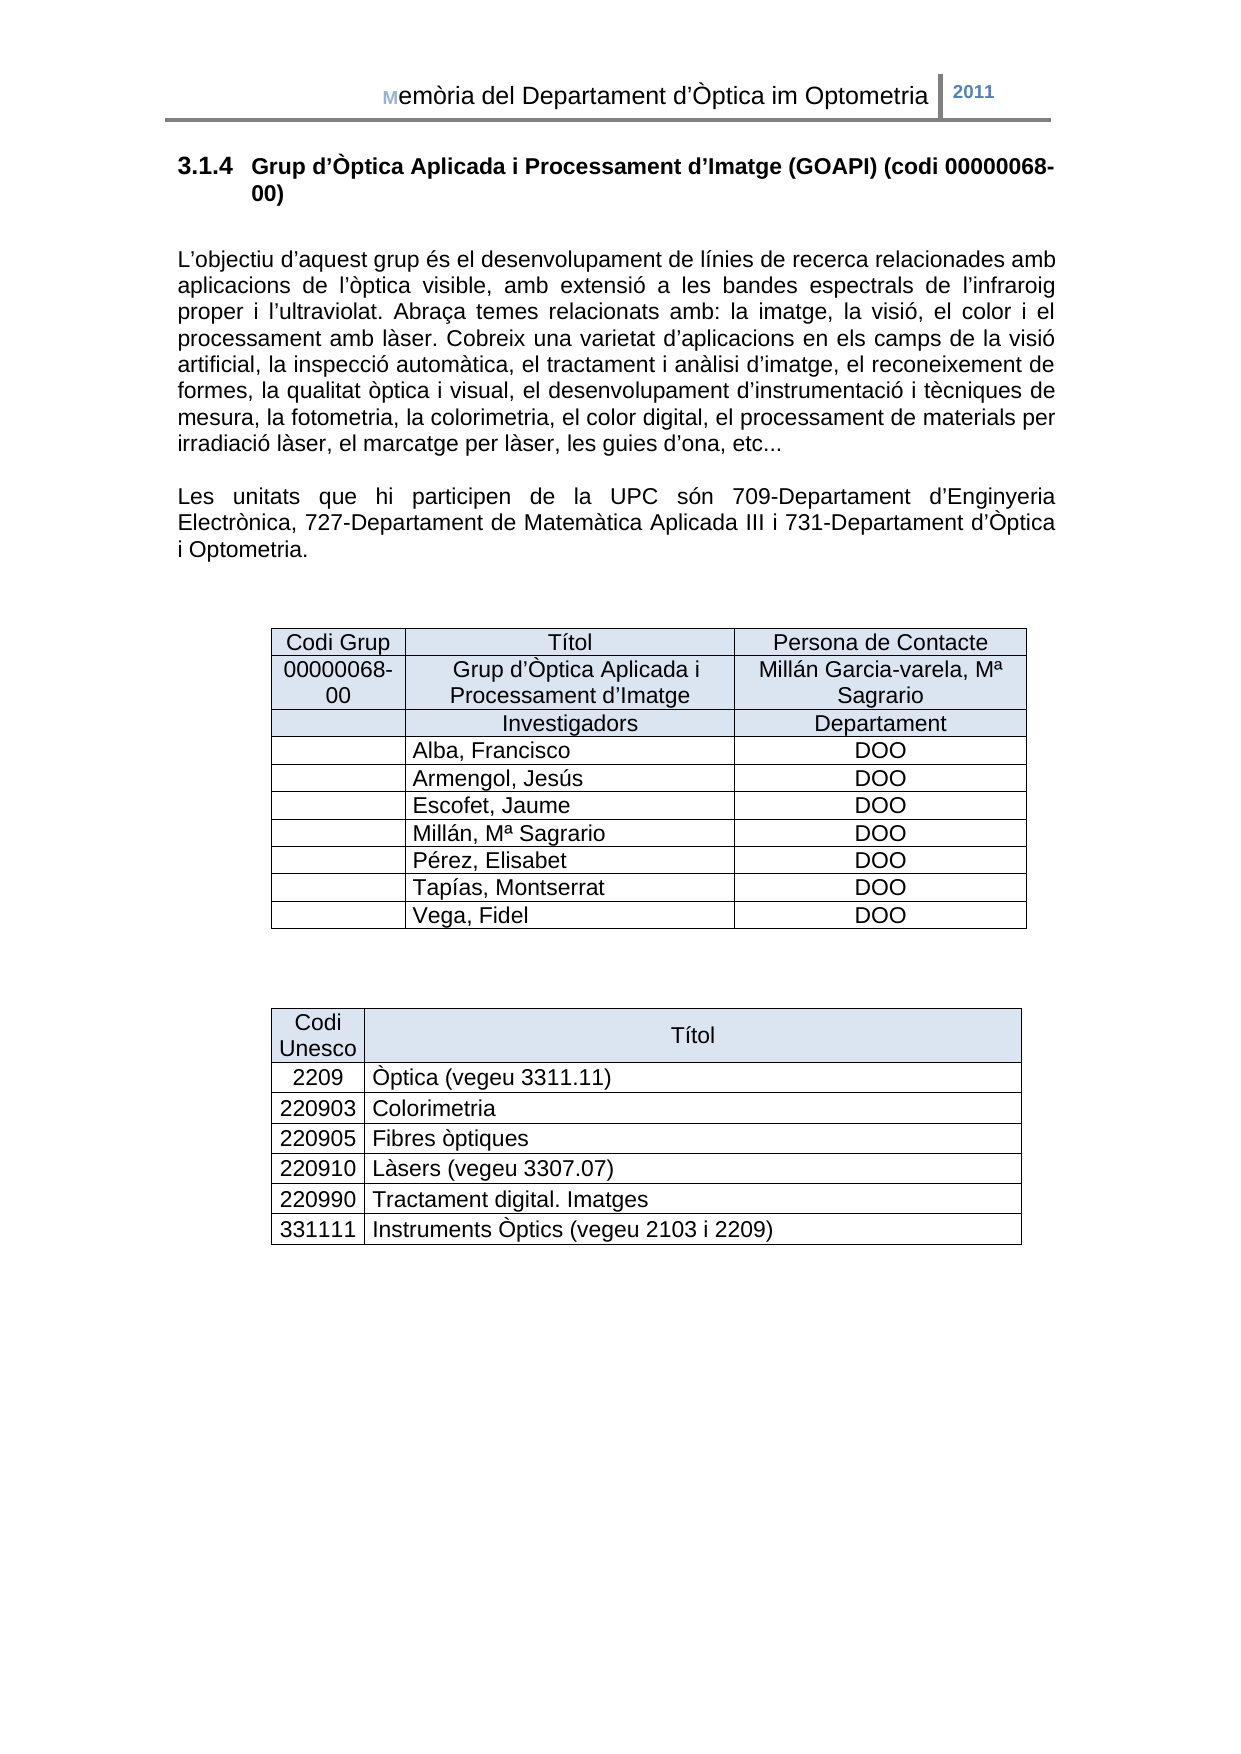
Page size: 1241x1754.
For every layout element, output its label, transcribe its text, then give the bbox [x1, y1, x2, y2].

table_cell Armengol, Jesús [406, 765, 734, 791]
table_cell DOO [735, 765, 1026, 791]
table_cell [272, 737, 405, 764]
table_cell Millán Garcia-varela, Mª Sagrario [735, 656, 1026, 709]
table_cell Departament [735, 710, 1026, 736]
table_cell DOO [735, 792, 1026, 818]
table_cell DOO [735, 820, 1026, 846]
table_header Títol [406, 629, 734, 655]
table_cell Fibres òptiques [365, 1124, 1021, 1153]
table_cell DOO [735, 737, 1026, 764]
table_cell 331111 [272, 1214, 364, 1244]
table_cell [272, 792, 405, 818]
table_cell Tractament digital. Imatges [365, 1184, 1021, 1213]
table_cell Vega, Fidel [406, 902, 734, 928]
table_cell Instruments Òptics (vegeu 2103 i 2209) [365, 1214, 1021, 1244]
table_cell [272, 847, 405, 873]
table_cell 220903 [272, 1093, 364, 1122]
text 3.1.4 Grup d’Òptica Aplicada i Processament d’Imatge (GOAPI) (codi 00000068- 00) [177, 151, 1063, 206]
table_cell 00000068-00 [272, 656, 405, 709]
table_cell Millán, Mª Sagrario [406, 820, 734, 846]
text L’objectiu d’aquest grup és el desenvolupament de línies de recerca relacionades amb aplicacions de l’òptica visible, amb extensió a les bandes espectrals de l’infraroig proper i l’ultraviolat. Abraça temes relacionats amb: la imatge, la visió, el color i el processament amb làser. Cobreix una varietat d’aplicacions en els camps de la visió artificial, la inspecció automàtica, el tractament i anàlisi d’imatge, el reconeixement de formes, la qualitat òptica i visual, el desenvolupament d’instrumentació i tècniques de mesura, la fotometria, la colorimetria, el color digital, el processament de materials per irradiació làser, el marcatge per làser, les guies d’ona, etc... [177, 246, 1056, 456]
table_cell Investigadors [406, 710, 734, 736]
table_cell Escofet, Jaume [406, 792, 734, 818]
table_cell Colorimetria [365, 1093, 1021, 1122]
text Les unitats que hi participen de la UPC són 709-Departament d’Enginyeria Electrònica, 727-Departament de Matemàtica Aplicada III i 731-Departament d’Òptica i Optometria. [177, 483, 1056, 562]
table_cell [272, 765, 405, 791]
table_cell [272, 820, 405, 846]
table_header Títol [365, 1009, 1021, 1062]
table_cell Tapías, Montserrat [406, 874, 734, 901]
table_cell 220910 [272, 1154, 364, 1183]
table_header Persona de Contacte [735, 629, 1026, 655]
table_cell DOO [735, 847, 1026, 873]
table_cell DOO [735, 874, 1026, 901]
table_cell 220905 [272, 1124, 364, 1153]
table_cell 220990 [272, 1184, 364, 1213]
table_cell [272, 874, 405, 901]
table_cell Grup d’Òptica Aplicada i Processament d’Imatge [406, 656, 734, 709]
table_cell Alba, Francisco [406, 737, 734, 764]
table_cell [272, 710, 405, 736]
table_cell [272, 902, 405, 928]
table_cell Pérez, Elisabet [406, 847, 734, 873]
table_cell Làsers (vegeu 3307.07) [365, 1154, 1021, 1183]
table_cell 2209 [272, 1063, 364, 1092]
table_cell DOO [735, 902, 1026, 928]
table_cell Òptica (vegeu 3311.11) [365, 1063, 1021, 1092]
table_header Codi Grup [272, 629, 405, 655]
table_header Codi Unesco [272, 1009, 364, 1062]
